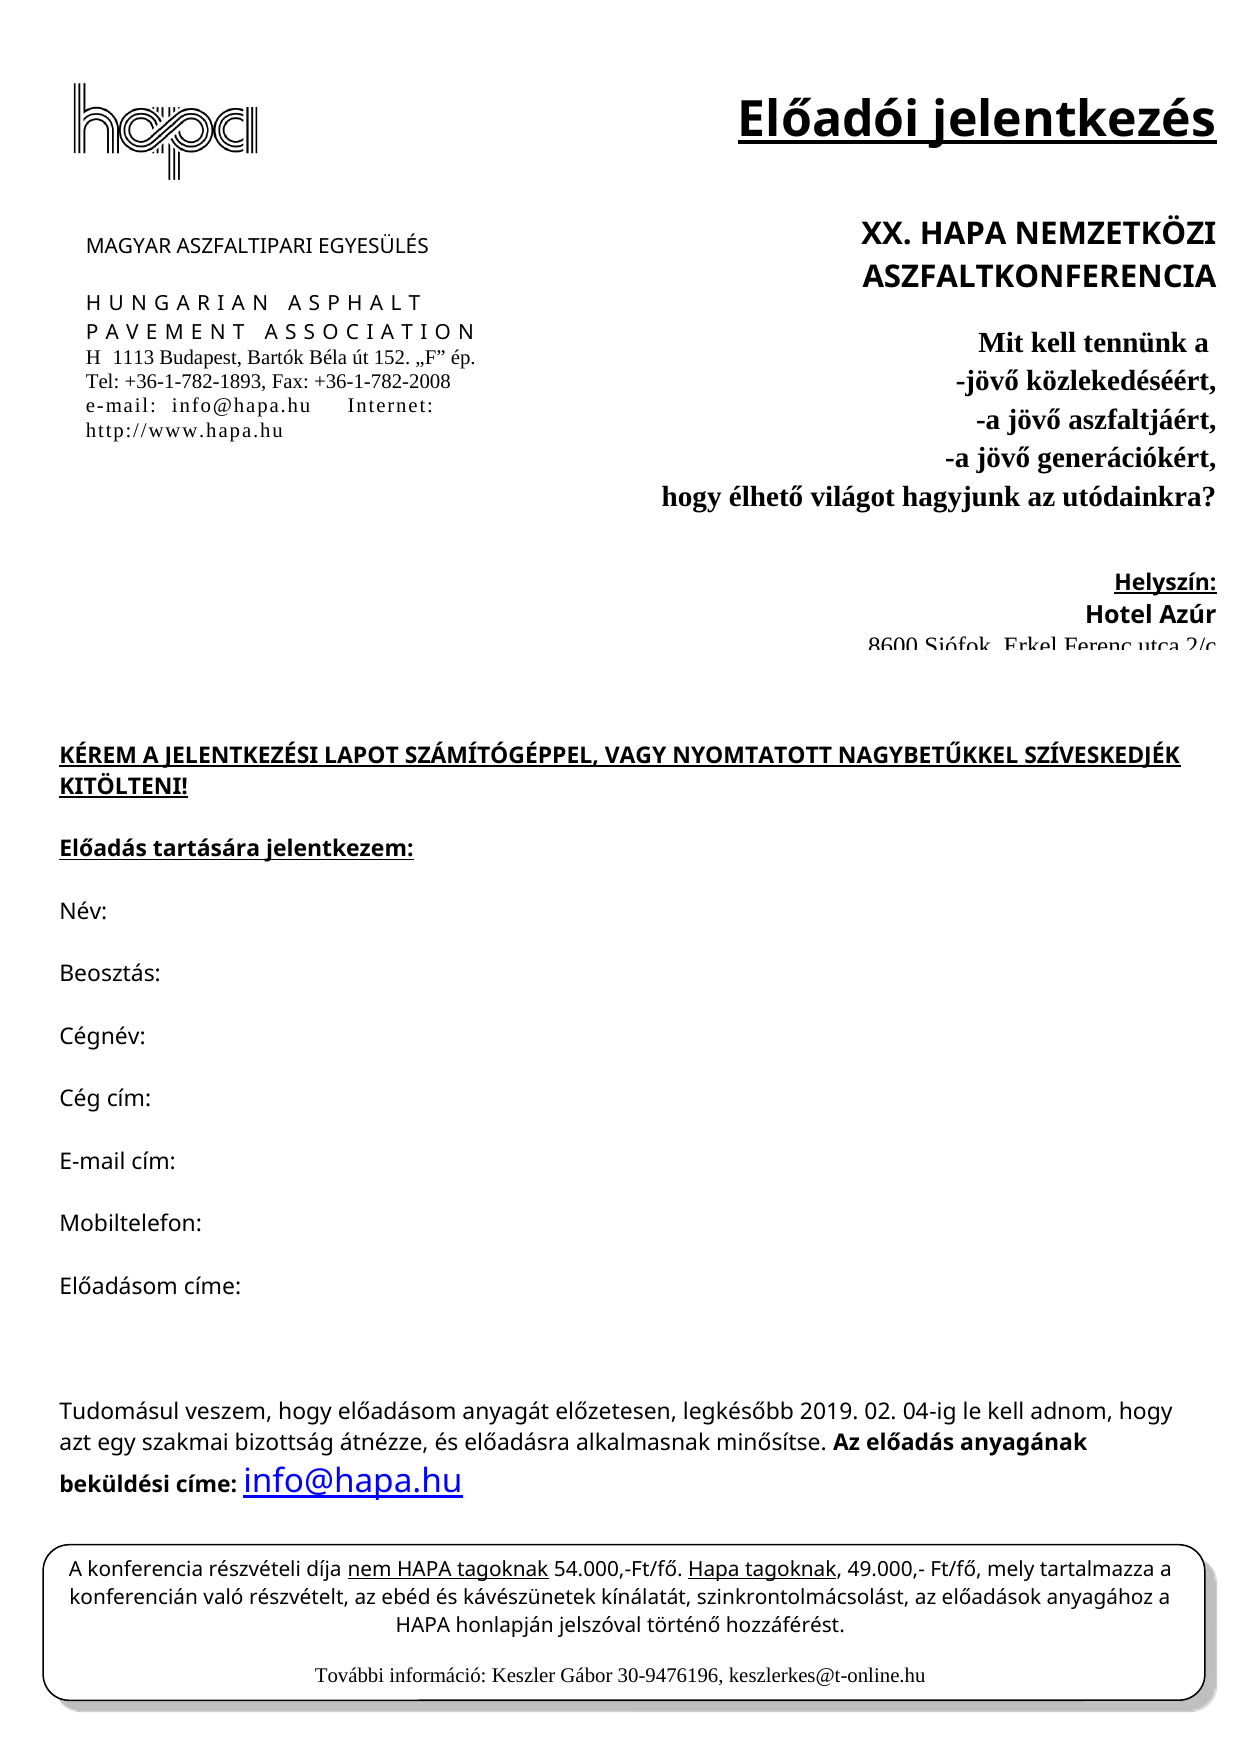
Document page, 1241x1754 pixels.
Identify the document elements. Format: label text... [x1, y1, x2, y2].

table_header MAGYAR ASZFALTIPARI EGYESÜLÉS HUNGARIAN ASPHALT PAVEMENT ASSOCIATION H1113 Budapest, Bartók Béla út 152. „F” ép. Tel: +36-1-782-1893, Fax: +36-1-782-2008 e-mail: info@hapa.hu Internet: http://www.hapa.hu [74, 83, 547, 650]
text Előadásom címe: [59, 1270, 1181, 1301]
text Cégnév: [59, 1020, 1181, 1051]
text Tudomásul veszem, hogy előadásom anyagát előzetesen, legkésőbb 2019. 02. 04-ig le kell adnom, hogy azt egy szakmai bizottság átnézze, és előadásra alkalmasnak minősítse. Az előadás anyagának beküldési címe: info@hapa.hu [59, 1395, 1181, 1503]
text Név: [59, 895, 1181, 926]
text Előadás tartására jelentkezem: [59, 832, 1181, 863]
text Beosztás: [59, 957, 1181, 988]
picture [73, 83, 258, 187]
text A konferencia részvételi díja nem HAPA tagoknak 54.000,-Ft/fő. Hapa tagoknak, 49.000,- Ft/fő, mely tartalmazza a konferencián való részvételt, az ebéd és kávészünetek kínálatát, szinkrontolmácsolást, az előadások anyagához a HAPA honlapján jelszóval történő hozzáférést. [59, 1554, 1181, 1639]
text Cég cím: [59, 1082, 1181, 1113]
text Mobiltelefon: [59, 1207, 1181, 1238]
table_header Előadói jelentkezés XX. HAPA NEMZETKÖZI ASZFALTKONFERENCIA Mit kell tennünk a -jövő közlekedéséért, -a jövő aszfaltjáért, -a jövő generációkért, hogy élhető világot hagyjunk az utódainkra? Helyszín: Hotel Azúr 8600 Siófok Erkel Ferenc utca 2/c Időpont: 2019. 02. 19-20. [547, 83, 1216, 650]
text E-mail cím: [59, 1145, 1181, 1176]
text KÉREM A JELENTKEZÉSI LAPOT SZÁMÍTÓGÉPPEL, VAGY NYOMTATOTT NAGYBETŰKKEL SZÍVESKEDJÉK KITÖLTENI! [59, 738, 1181, 765]
text További információ: Keszler Gábor 30-9476196, keszlerkes@t-online.hu [59, 1663, 1181, 1687]
text KÉREM A JELENTKEZÉSI LAPOT SZÁMÍTÓGÉPPEL, VAGY NYOMTATOTT NAGYBETŰKKEL SZÍVESKEDJÉK KITÖLTENI! [59, 767, 1181, 801]
